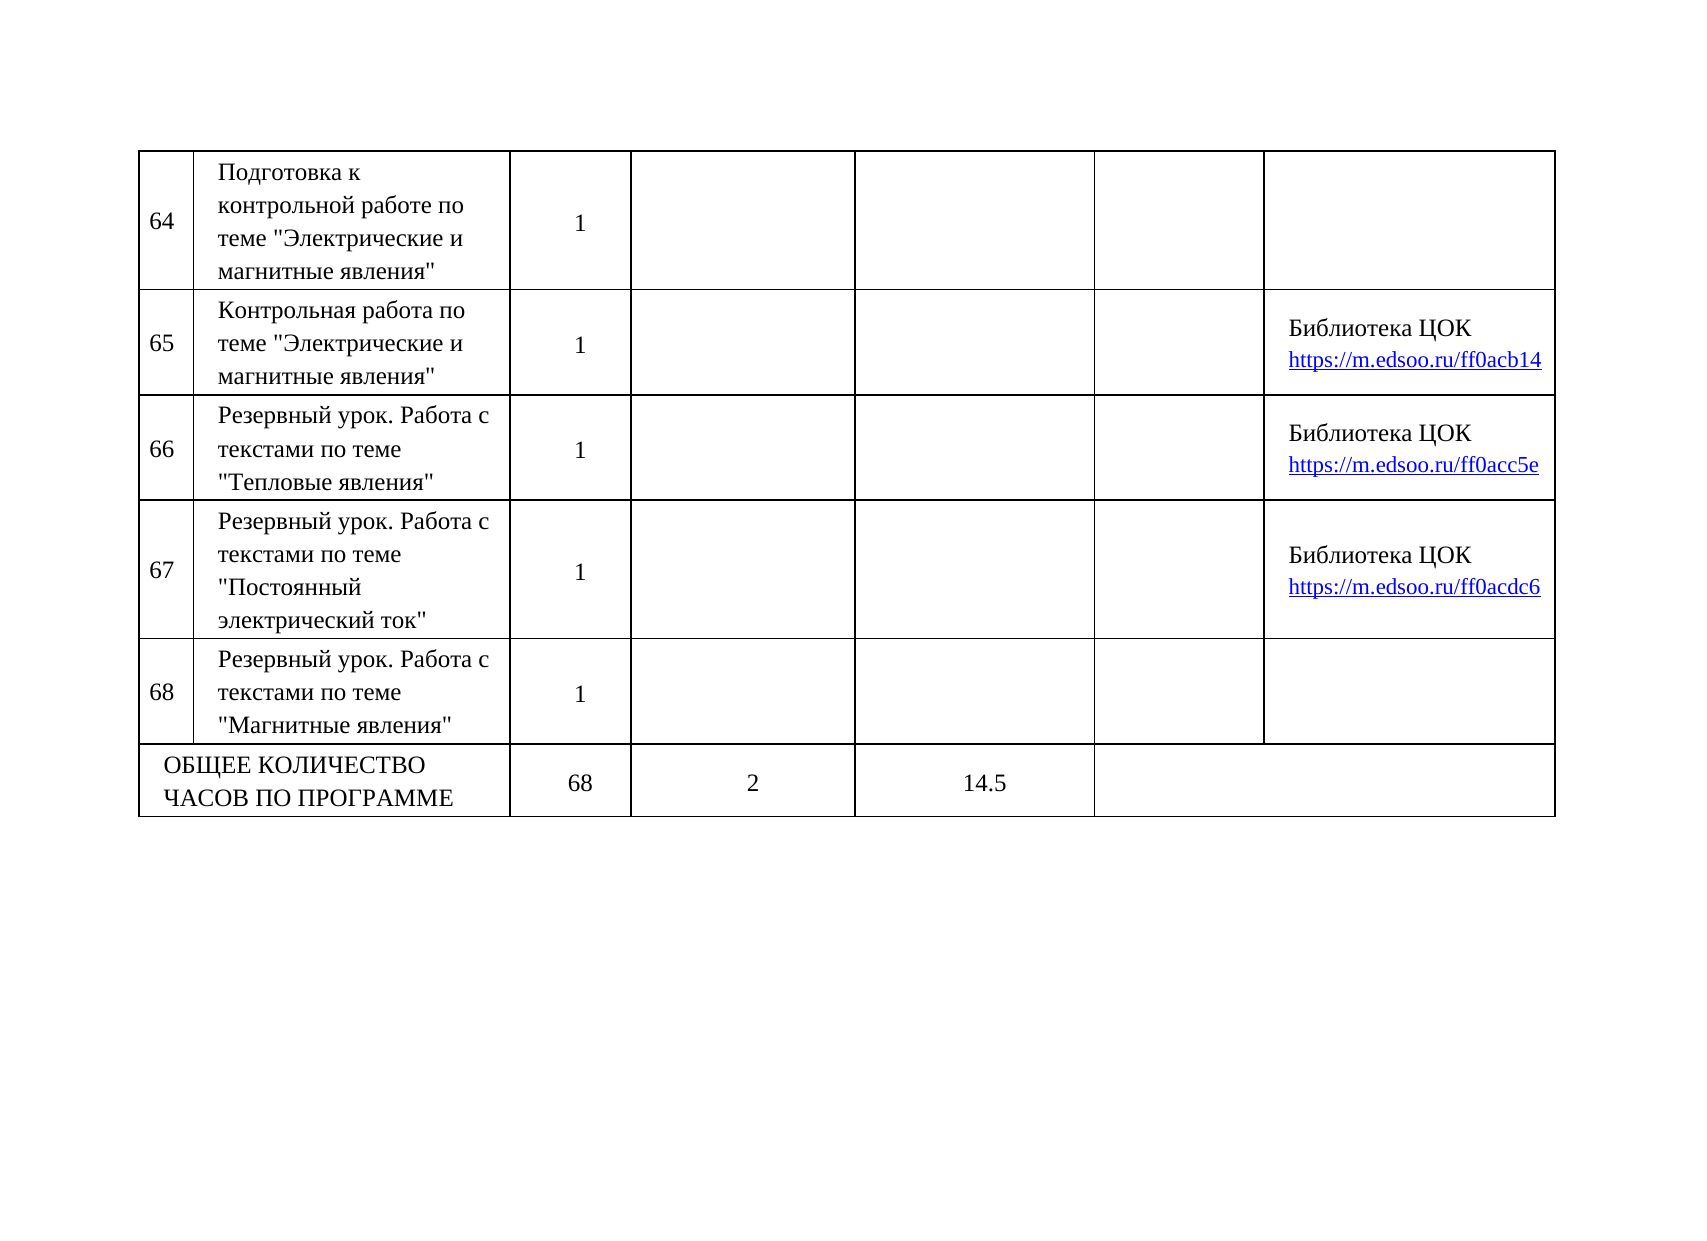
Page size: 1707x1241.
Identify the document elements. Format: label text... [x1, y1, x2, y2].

table_cell [632, 501, 854, 638]
table_cell 68 [511, 745, 630, 816]
table_cell [856, 152, 1094, 288]
table_cell [632, 396, 854, 499]
table_cell 67 [140, 501, 193, 638]
table_cell [856, 396, 1094, 499]
table_cell 2 [632, 745, 854, 816]
table_cell Библиотека ЦОК https://m.edsoo.ru/ff0acb14 [1265, 290, 1554, 394]
table_cell 14.5 [856, 745, 1094, 816]
table_cell ОБЩЕЕ КОЛИЧЕСТВО ЧАСОВ ПО ПРОГРАММЕ [140, 745, 509, 816]
table_cell [632, 639, 854, 743]
table_cell Библиотека ЦОК https://m.edsoo.ru/ff0acdc6 [1265, 501, 1554, 638]
table_cell Резервный урок. Работа с текстами по теме "Постоянный электрический ток" [194, 501, 509, 638]
table_cell [1095, 745, 1554, 816]
table_cell Библиотека ЦОК https://m.edsoo.ru/ff0acc5e [1265, 396, 1554, 499]
table_cell 1 [511, 290, 630, 394]
table_cell Подготовка к контрольной работе по теме "Электрические и магнитные явления" [194, 152, 509, 288]
table_cell 1 [511, 396, 630, 499]
table_cell [632, 152, 854, 288]
table_cell [1095, 290, 1263, 394]
table_cell 1 [511, 501, 630, 638]
table_cell [1095, 152, 1263, 288]
table_cell 66 [140, 396, 193, 499]
table_cell Резервный урок. Работа с текстами по теме "Магнитные явления" [194, 639, 509, 743]
table_cell [1095, 639, 1263, 743]
table_cell Контрольная работа по теме "Электрические и магнитные явления" [194, 290, 509, 394]
table_cell [856, 639, 1094, 743]
table_cell 64 [140, 152, 193, 288]
table_cell 1 [511, 152, 630, 288]
table_cell 65 [140, 290, 193, 394]
table_cell [1265, 639, 1554, 743]
table_cell [632, 290, 854, 394]
table_cell [856, 501, 1094, 638]
table_cell [1095, 396, 1263, 499]
table_cell 1 [511, 639, 630, 743]
table_cell [1265, 152, 1554, 288]
table_cell [1095, 501, 1263, 638]
table_cell Резервный урок. Работа с текстами по теме "Тепловые явления" [194, 396, 509, 499]
table_cell 68 [140, 639, 193, 743]
table_cell [856, 290, 1094, 394]
